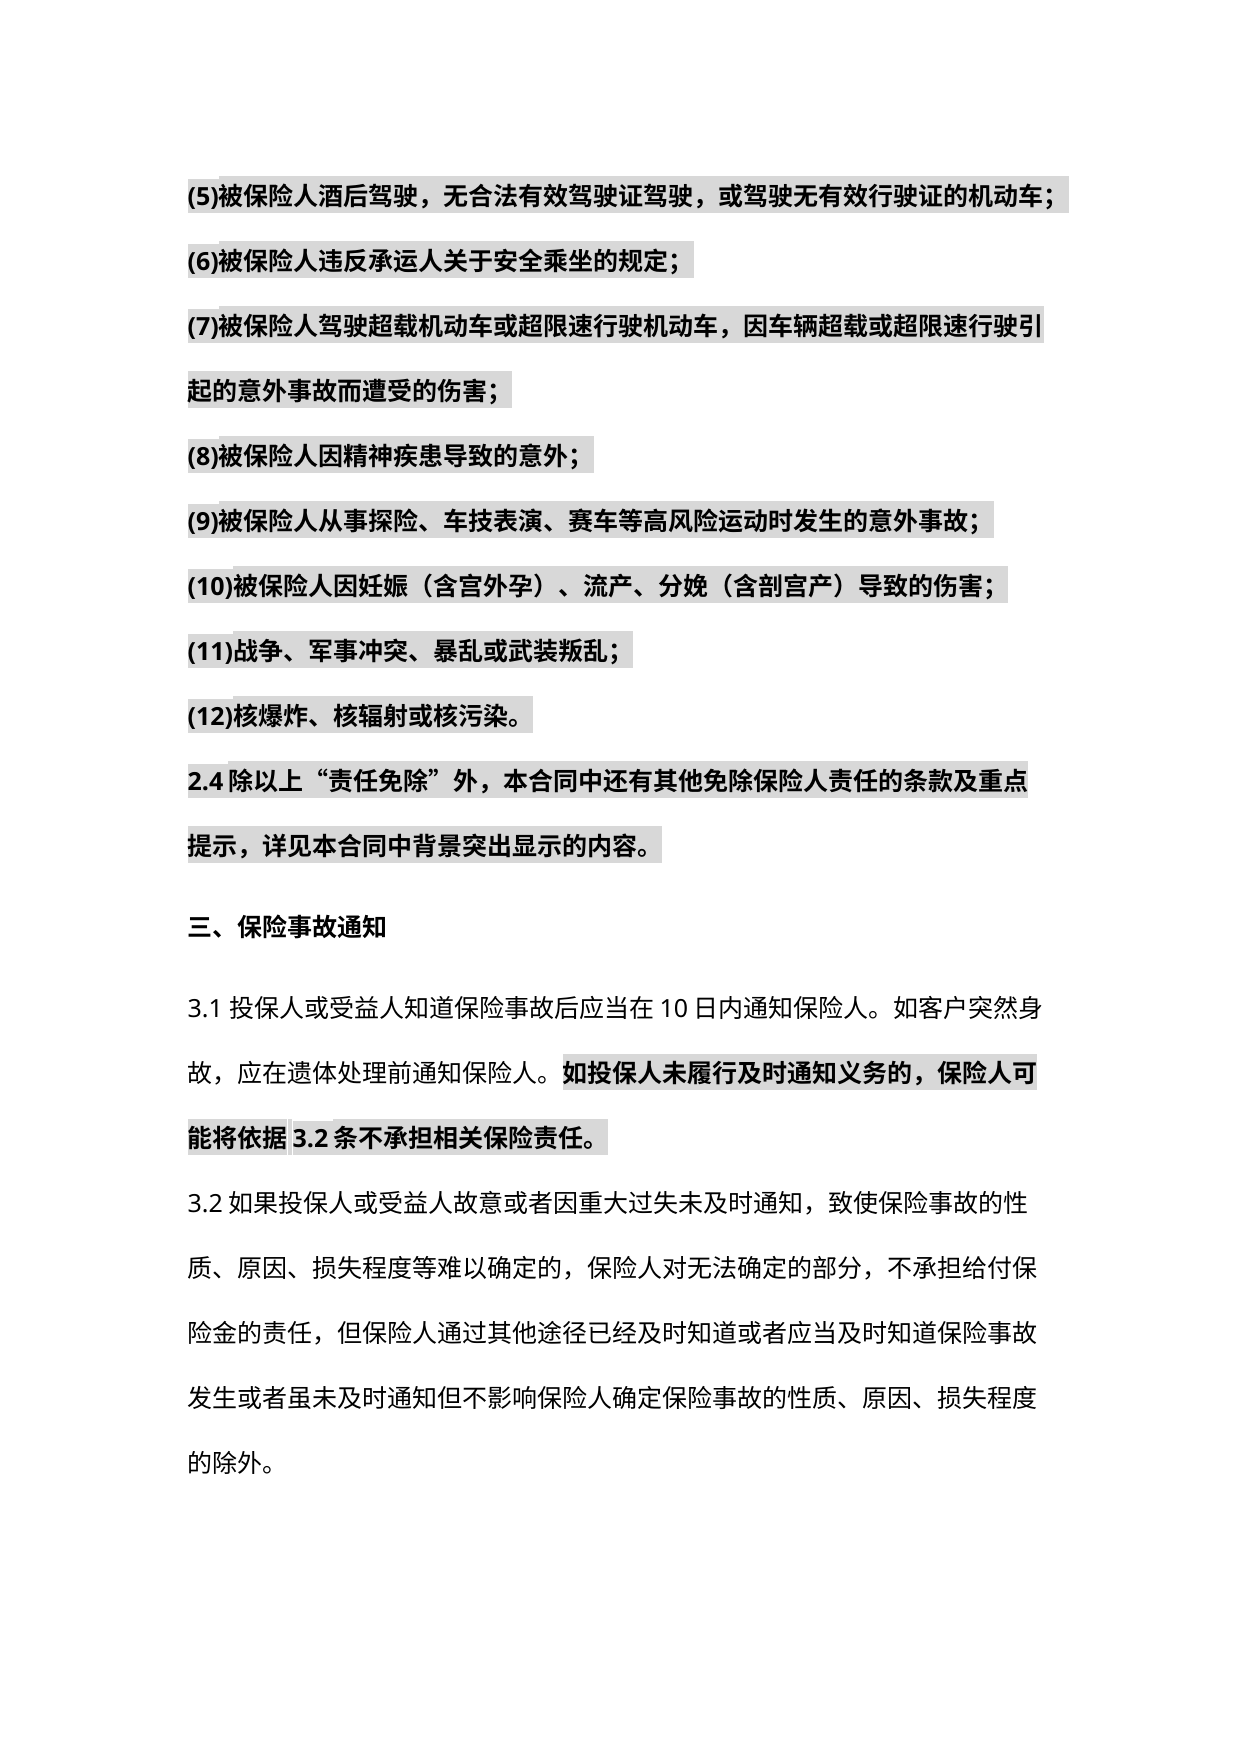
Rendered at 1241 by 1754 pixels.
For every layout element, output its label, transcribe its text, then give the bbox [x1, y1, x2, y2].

text (7)被保险人驾驶超载机动车或超限速行驶机动车，因车辆超载或超限速行驶引起的意外事故而遭受的伤害； [187, 292, 1053, 422]
text 3.1 投保人或受益人知道保险事故后应当在10日内通知保险人。如客户突然身故，应在遗体处理前通知保险人。如投保人未履行及时通知义务的，保险人可能将依据3.2条不承担相关保险责任。 [187, 974, 1053, 1169]
text (8)被保险人因精神疾患导致的意外； [187, 422, 1053, 487]
text (9)被保险人从事探险、车技表演、赛车等高风险运动时发生的意外事故； [187, 487, 1053, 552]
text (6)被保险人违反承运人关于安全乘坐的规定； [187, 227, 1053, 292]
text (12)核爆炸、核辐射或核污染。 [187, 682, 1053, 747]
text 三、保险事故通知 [187, 893, 1053, 958]
text 2.4除以上“责任免除”外，本合同中还有其他免除保险人责任的条款及重点提示，详见本合同中背景突出显示的内容。 [187, 747, 1053, 877]
text (5)被保险人酒后驾驶，无合法有效驾驶证驾驶，或驾驶无有效行驶证的机动车； [187, 162, 1053, 227]
text 3.2如果投保人或受益人故意或者因重大过失未及时通知，致使保险事故的性质、原因、损失程度等难以确定的，保险人对无法确定的部分，不承担给付保险金的责任，但保险人通过其他途径已经及时知道或者应当及时知道保险事故发生或者虽未及时通知但不影响保险人确定保险事故的性质、原因、损失程度的除外。 [187, 1169, 1053, 1494]
text (11)战争、军事冲突、暴乱或武装叛乱； [187, 617, 1053, 682]
text (10)被保险人因妊娠（含宫外孕）、流产、分娩（含剖宫产）导致的伤害； [187, 552, 1053, 617]
